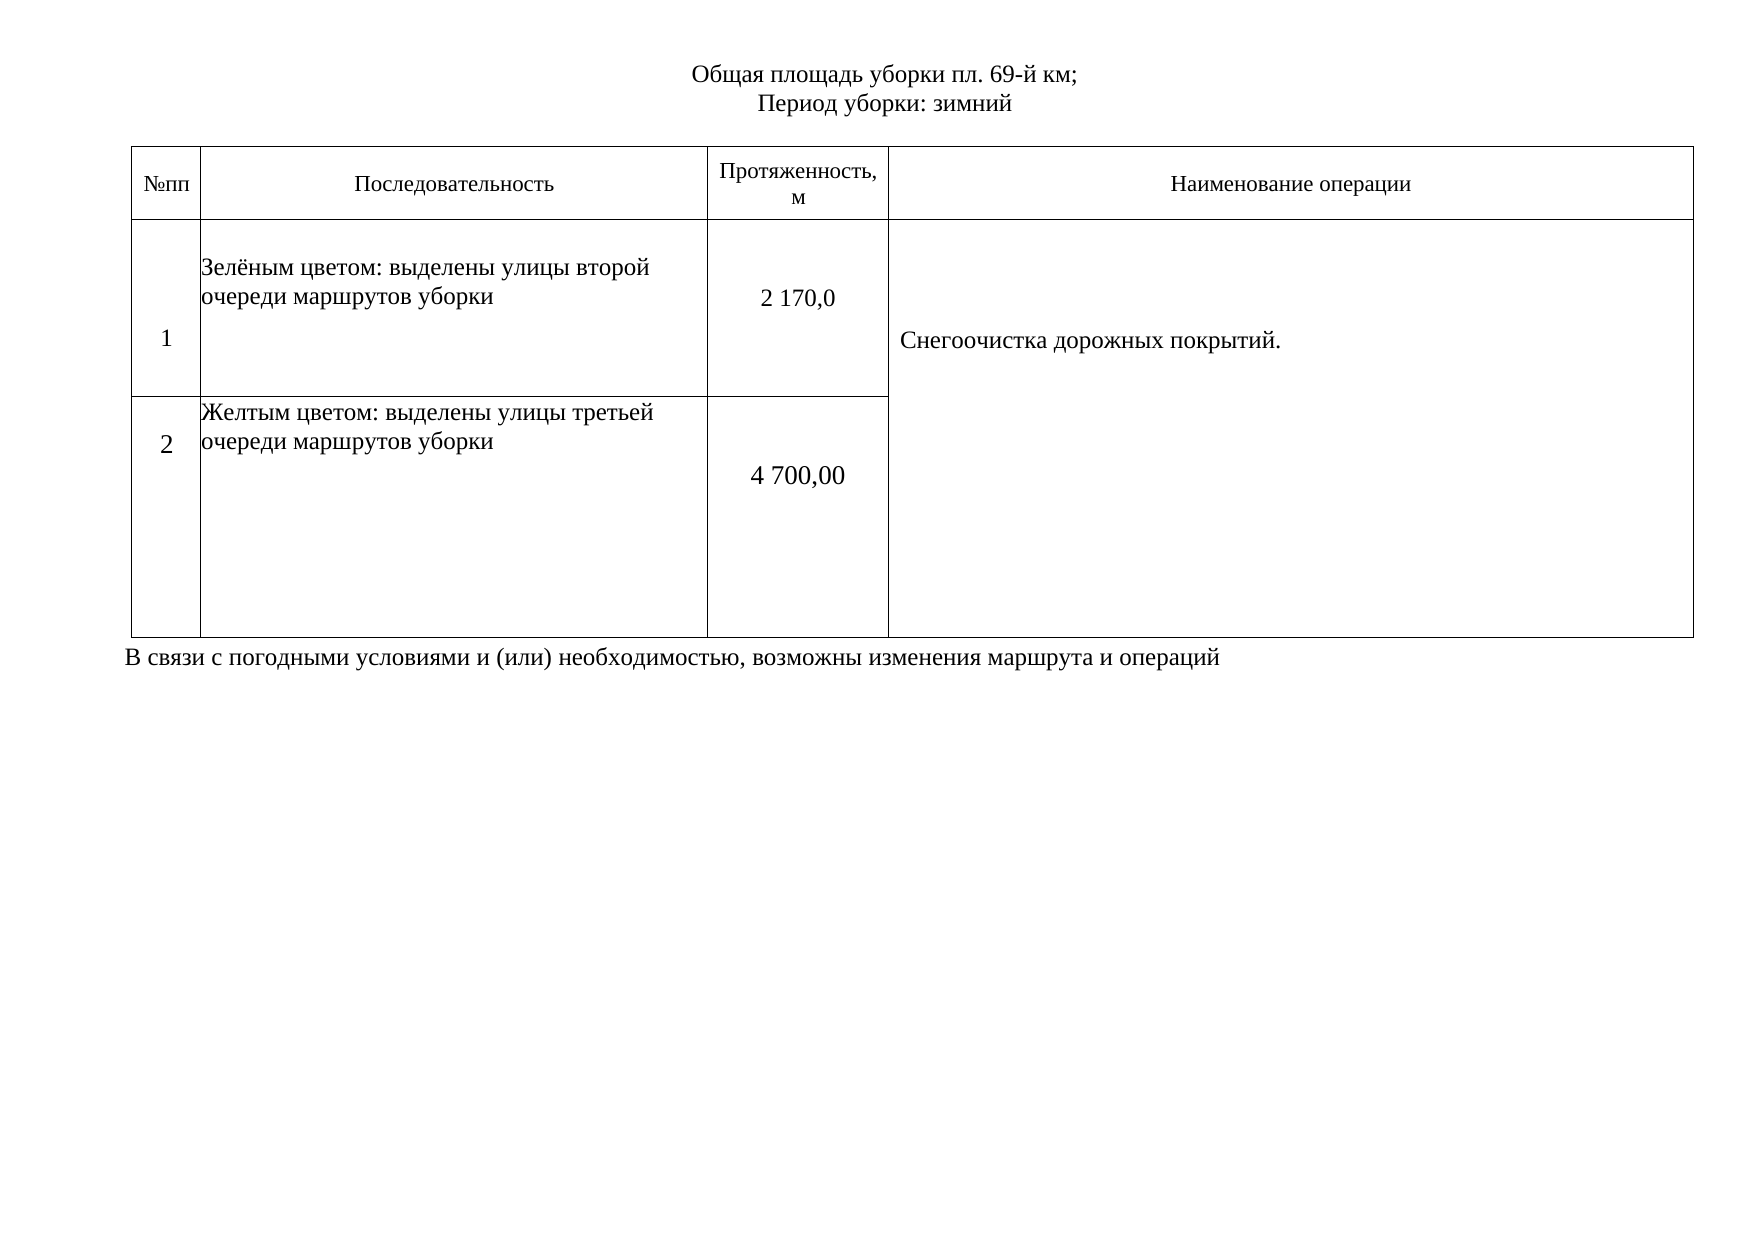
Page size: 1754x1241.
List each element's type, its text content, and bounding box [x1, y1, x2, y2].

table_cell 2 [132, 397, 200, 637]
table_header №пп [132, 147, 200, 219]
table_cell Зелёным цветом: выделены улицы второй очереди маршрутов уборки [201, 220, 707, 396]
text Период уборки: зимний [456, 88, 1313, 117]
table_cell 2 170,0 [708, 220, 888, 396]
table_cell 4 700,00 [708, 397, 888, 637]
table_cell Снегоочистка дорожных покрытий. [889, 220, 1693, 630]
text В связи с погодными условиями и (или) необходимостью, возможны изменения маршрута и операций [118, 642, 1636, 671]
table_cell [889, 630, 1693, 637]
table_header Наименование операции [889, 147, 1693, 219]
table_cell Желтым цветом: выделены улицы третьей очереди маршрутов уборки [201, 397, 707, 637]
text Общая площадь уборки пл. 69-й км; [456, 59, 1313, 88]
table_cell 1 [132, 220, 200, 396]
table_header Протяженность, м [708, 147, 888, 219]
table_header Последовательность [201, 147, 707, 219]
